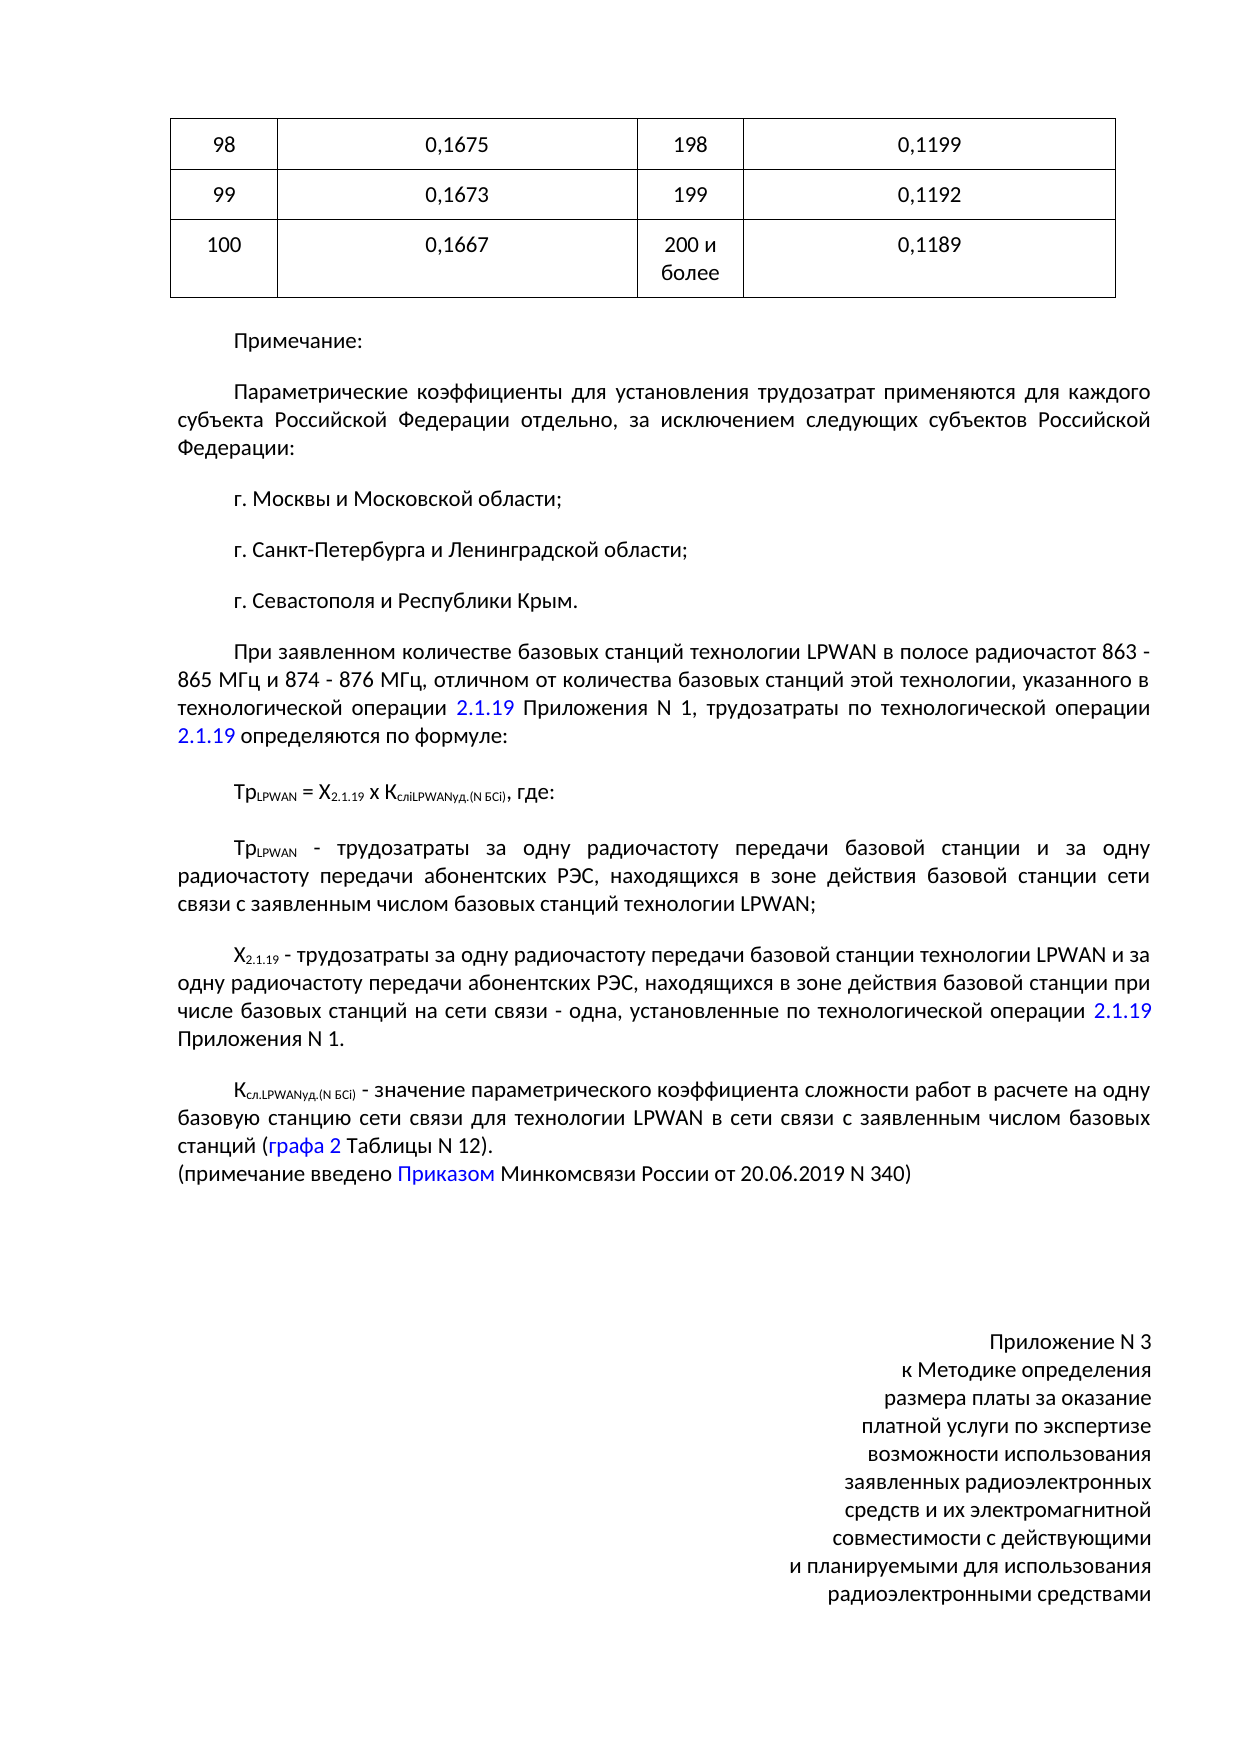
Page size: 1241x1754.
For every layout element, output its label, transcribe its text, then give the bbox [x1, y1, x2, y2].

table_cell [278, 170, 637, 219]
text X2.1.19 - трудозатраты за одну радиочастоту передачи базовой станции технологии LPWAN и за одну радиочастоту передачи абонентских РЭС, находящихся в зоне действия базовой станции при числе базовых станций на сети связи - одна, установленные по технологической операции 2.1.19 Приложения N 1. [177, 940, 1152, 1052]
text заявленных радиоэлектронных [177, 1467, 1152, 1495]
text размера платы за оказание [177, 1383, 1152, 1411]
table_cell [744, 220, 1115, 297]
text г. Санкт-Петербурга и Ленинградской области; [177, 535, 1152, 563]
text Примечание: [177, 326, 1152, 354]
text платной услуги по экспертизе [177, 1411, 1152, 1439]
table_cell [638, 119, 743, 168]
text радиоэлектронными средствами [177, 1579, 1152, 1607]
text TpLPWAN - трудозатраты за одну радиочастоту передачи базовой станции и за одну радиочастоту передачи абонентских РЭС, находящихся в зоне действия базовой станции сети связи с заявленным числом базовых станций технологии LPWAN; [177, 833, 1152, 917]
text TpLPWAN = X2.1.19 x КслiLPWANуд.(N БСi), где: [177, 777, 1152, 805]
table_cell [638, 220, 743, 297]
text совместимости с действующими [177, 1523, 1152, 1551]
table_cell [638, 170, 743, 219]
text Ксл.LPWANуд.(N БСi) - значение параметрического коэффициента сложности работ в расчете на одну базовую станцию сети связи для технологии LPWAN в сети связи с заявленным числом базовых станций (графа 2 Таблицы N 12). [177, 1075, 1152, 1159]
text Приложение N 3 [177, 1327, 1152, 1355]
text Параметрические коэффициенты для установления трудозатрат применяются для каждого субъекта Российской Федерации отдельно, за исключением следующих субъектов Российской Федерации: [177, 377, 1152, 461]
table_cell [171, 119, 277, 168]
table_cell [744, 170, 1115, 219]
text г. Севастополя и Республики Крым. [177, 586, 1152, 614]
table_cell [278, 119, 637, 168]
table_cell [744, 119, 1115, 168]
text к Методике определения [177, 1355, 1152, 1383]
text средств и их электромагнитной [177, 1495, 1152, 1523]
text возможности использования [177, 1439, 1152, 1467]
text (примечание введено Приказом Минкомсвязи России от 20.06.2019 N 340) [177, 1159, 1152, 1187]
text При заявленном количестве базовых станций технологии LPWAN в полосе радиочастот 863 - 865 МГц и 874 - 876 МГц, отличном от количества базовых станций этой технологии, указанного в технологической операции 2.1.19 Приложения N 1, трудозатраты по технологической операции 2.1.19 определяются по формуле: [177, 637, 1152, 749]
text г. Москвы и Московской области; [177, 484, 1152, 512]
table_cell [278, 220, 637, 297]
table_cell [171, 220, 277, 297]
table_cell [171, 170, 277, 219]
text и планируемыми для использования [177, 1551, 1152, 1579]
